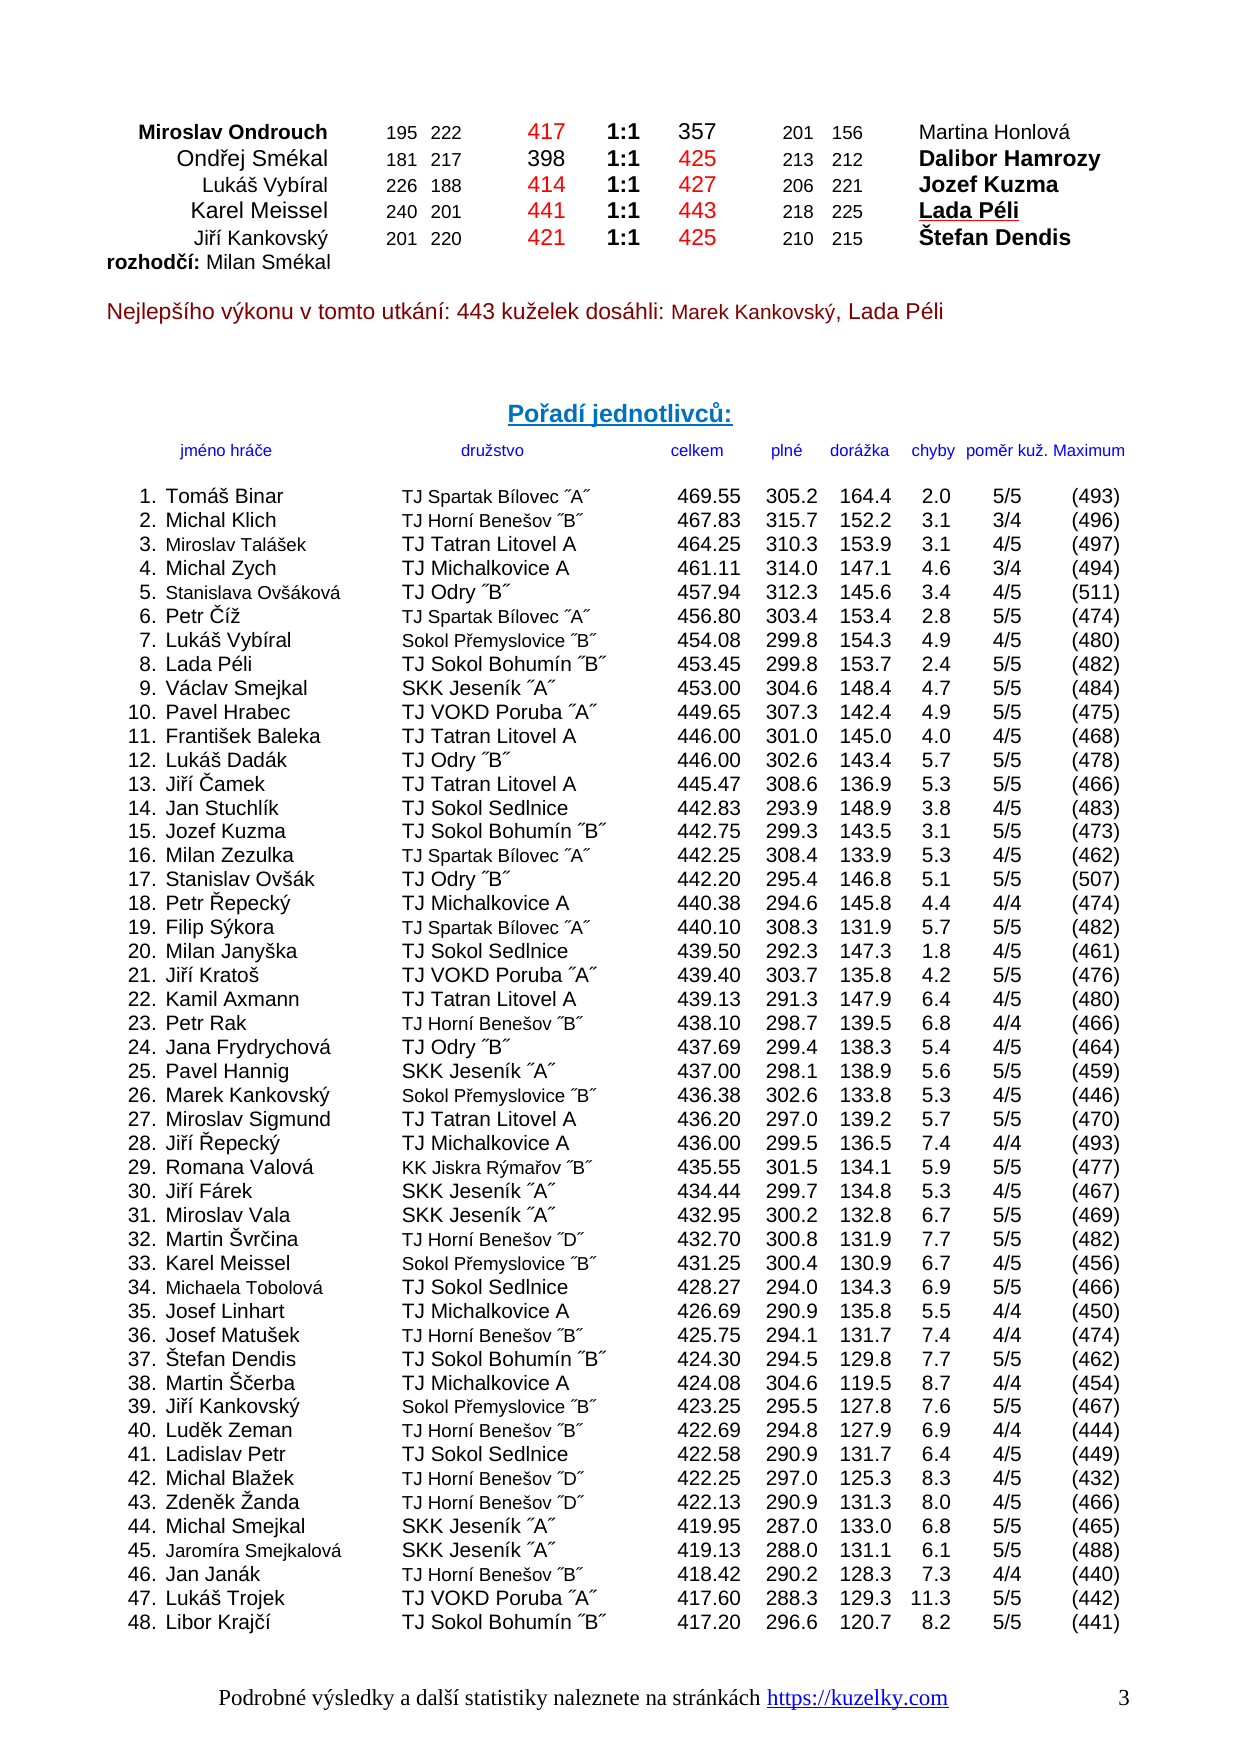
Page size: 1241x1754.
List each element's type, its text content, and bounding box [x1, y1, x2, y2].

text 43. Zdeněk Žanda TJ Horní Benešov ˝D˝ 422.13 290.9 131.3 8.0 4/5 (466) [106, 1490, 1134, 1514]
text 12. Lukáš Dadák TJ Odry ˝B˝ 446.00 302.6 143.4 5.7 5/5 (478) [106, 747, 1134, 771]
text Karel Meissel 240 201 441 1:1 443 218 225 Lada Péli [106, 197, 1134, 223]
text 4. Michal Zych TJ Michalkovice A 461.11 314.0 147.1 4.6 3/4 (494) [106, 556, 1134, 580]
text 39. Jiří Kankovský Sokol Přemyslovice ˝B˝ 423.25 295.5 127.8 7.6 5/5 (467) [106, 1394, 1134, 1418]
text 15. Jozef Kuzma TJ Sokol Bohumín ˝B˝ 442.75 299.3 143.5 3.1 5/5 (473) [106, 819, 1134, 843]
text 34. Michaela Tobolová TJ Sokol Sedlnice 428.27 294.0 134.3 6.9 5/5 (466) [106, 1274, 1134, 1298]
text 33. Karel Meissel Sokol Přemyslovice ˝B˝ 431.25 300.4 130.9 6.7 4/5 (456) [106, 1251, 1134, 1274]
text 18. Petr Řepecký TJ Michalkovice A 440.38 294.6 145.8 4.4 4/4 (474) [106, 891, 1134, 915]
text 44. Michal Smejkal SKK Jeseník ˝A˝ 419.95 287.0 133.0 6.8 5/5 (465) [106, 1514, 1134, 1538]
text 17. Stanislav Ovšák TJ Odry ˝B˝ 442.20 295.4 146.8 5.1 5/5 (507) [106, 867, 1134, 891]
text 3. Miroslav Talášek TJ Tatran Litovel A 464.25 310.3 153.9 3.1 4/5 (497) [106, 532, 1134, 556]
text 31. Miroslav Vala SKK Jeseník ˝A˝ 432.95 300.2 132.8 6.7 5/5 (469) [106, 1203, 1134, 1227]
text 8. Lada Péli TJ Sokol Bohumín ˝B˝ 453.45 299.8 153.7 2.4 5/5 (482) [106, 652, 1134, 676]
text 22. Kamil Axmann TJ Tatran Litovel A 439.13 291.3 147.9 6.4 4/5 (480) [106, 987, 1134, 1011]
text 45. Jaromíra Smejkalová SKK Jeseník ˝A˝ 419.13 288.0 131.1 6.1 5/5 (488) [106, 1538, 1134, 1562]
text rozhodčí: Milan Smékal [106, 250, 1134, 274]
text 14. Jan Stuchlík TJ Sokol Sedlnice 442.83 293.9 148.9 3.8 4/5 (483) [106, 795, 1134, 819]
text Miroslav Ondrouch 195 222 417 1:1 357 201 156 Martina Honlová [106, 118, 1134, 144]
text Pořadí jednotlivců: [94, 399, 1145, 428]
text 28. Jiří Řepecký TJ Michalkovice A 436.00 299.5 136.5 7.4 4/4 (493) [106, 1131, 1134, 1155]
text 1. Tomáš Binar TJ Spartak Bílovec ˝A˝ 469.55 305.2 164.4 2.0 5/5 (493) [106, 484, 1134, 508]
text 25. Pavel Hannig SKK Jeseník ˝A˝ 437.00 298.1 138.9 5.6 5/5 (459) [106, 1059, 1134, 1083]
text 6. Petr Číž TJ Spartak Bílovec ˝A˝ 456.80 303.4 153.4 2.8 5/5 (474) [106, 604, 1134, 628]
text 29. Romana Valová KK Jiskra Rýmařov ˝B˝ 435.55 301.5 134.1 5.9 5/5 (477) [106, 1155, 1134, 1179]
text 9. Václav Smejkal SKK Jeseník ˝A˝ 453.00 304.6 148.4 4.7 5/5 (484) [106, 676, 1134, 699]
text 42. Michal Blažek TJ Horní Benešov ˝D˝ 422.25 297.0 125.3 8.3 4/5 (432) [106, 1466, 1134, 1490]
text 10. Pavel Hrabec TJ VOKD Poruba ˝A˝ 449.65 307.3 142.4 4.9 5/5 (475) [106, 699, 1134, 723]
text 41. Ladislav Petr TJ Sokol Sedlnice 422.58 290.9 131.7 6.4 4/5 (449) [106, 1442, 1134, 1466]
text 35. Josef Linhart TJ Michalkovice A 426.69 290.9 135.8 5.5 4/4 (450) [106, 1298, 1134, 1322]
text 46. Jan Janák TJ Horní Benešov ˝B˝ 418.42 290.2 128.3 7.3 4/4 (440) [106, 1562, 1134, 1586]
text 30. Jiří Fárek SKK Jeseník ˝A˝ 434.44 299.7 134.8 5.3 4/5 (467) [106, 1179, 1134, 1203]
text 7. Lukáš Vybíral Sokol Přemyslovice ˝B˝ 454.08 299.8 154.3 4.9 4/5 (480) [106, 628, 1134, 652]
text 13. Jiří Čamek TJ Tatran Litovel A 445.47 308.6 136.9 5.3 5/5 (466) [106, 771, 1134, 795]
text 38. Martin Ščerba TJ Michalkovice A 424.08 304.6 119.5 8.7 4/4 (454) [106, 1370, 1134, 1394]
text 26. Marek Kankovský Sokol Přemyslovice ˝B˝ 436.38 302.6 133.8 5.3 4/5 (446) [106, 1083, 1134, 1107]
text 48. Libor Krajčí TJ Sokol Bohumín ˝B˝ 417.20 296.6 120.7 8.2 5/5 (441) [106, 1610, 1134, 1634]
text 32. Martin Švrčina TJ Horní Benešov ˝D˝ 432.70 300.8 131.9 7.7 5/5 (482) [106, 1227, 1134, 1251]
text 27. Miroslav Sigmund TJ Tatran Litovel A 436.20 297.0 139.2 5.7 5/5 (470) [106, 1107, 1134, 1131]
text 37. Štefan Dendis TJ Sokol Bohumín ˝B˝ 424.30 294.5 129.8 7.7 5/5 (462) [106, 1346, 1134, 1370]
text 21. Jiří Kratoš TJ VOKD Poruba ˝A˝ 439.40 303.7 135.8 4.2 5/5 (476) [106, 963, 1134, 987]
text 5. Stanislava Ovšáková TJ Odry ˝B˝ 457.94 312.3 145.6 3.4 4/5 (511) [106, 580, 1134, 604]
text 23. Petr Rak TJ Horní Benešov ˝B˝ 438.10 298.7 139.5 6.8 4/4 (466) [106, 1011, 1134, 1035]
text 20. Milan Janyška TJ Sokol Sedlnice 439.50 292.3 147.3 1.8 4/5 (461) [106, 939, 1134, 963]
text Jiří Kankovský 201 220 421 1:1 425 210 215 Štefan Dendis [106, 223, 1134, 250]
text 24. Jana Frydrychová TJ Odry ˝B˝ 437.69 299.4 138.3 5.4 4/5 (464) [106, 1035, 1134, 1059]
text jméno hráče družstvo celkem plné dorážka chyby poměr kuž. Maximum [106, 441, 1134, 460]
text Lukáš Vybíral 226 188 414 1:1 427 206 221 Jozef Kuzma [106, 171, 1134, 197]
text 19. Filip Sýkora TJ Spartak Bílovec ˝A˝ 440.10 308.3 131.9 5.7 5/5 (482) [106, 915, 1134, 939]
text 16. Milan Zezulka TJ Spartak Bílovec ˝A˝ 442.25 308.4 133.9 5.3 4/5 (462) [106, 843, 1134, 867]
text Ondřej Smékal 181 217 398 1:1 425 213 212 Dalibor Hamrozy [106, 144, 1134, 171]
text 36. Josef Matušek TJ Horní Benešov ˝B˝ 425.75 294.1 131.7 7.4 4/4 (474) [106, 1322, 1134, 1346]
text 11. František Baleka TJ Tatran Litovel A 446.00 301.0 145.0 4.0 4/5 (468) [106, 723, 1134, 747]
text 47. Lukáš Trojek TJ VOKD Poruba ˝A˝ 417.60 288.3 129.3 11.3 5/5 (442) [106, 1586, 1134, 1610]
text 40. Luděk Zeman TJ Horní Benešov ˝B˝ 422.69 294.8 127.9 6.9 4/4 (444) [106, 1418, 1134, 1442]
text Nejlepšího výkonu v tomto utkání: 443 kuželek dosáhli: Marek Kankovský, Lada Péli [106, 298, 1134, 324]
text 2. Michal Klich TJ Horní Benešov ˝B˝ 467.83 315.7 152.2 3.1 3/4 (496) [106, 508, 1134, 532]
